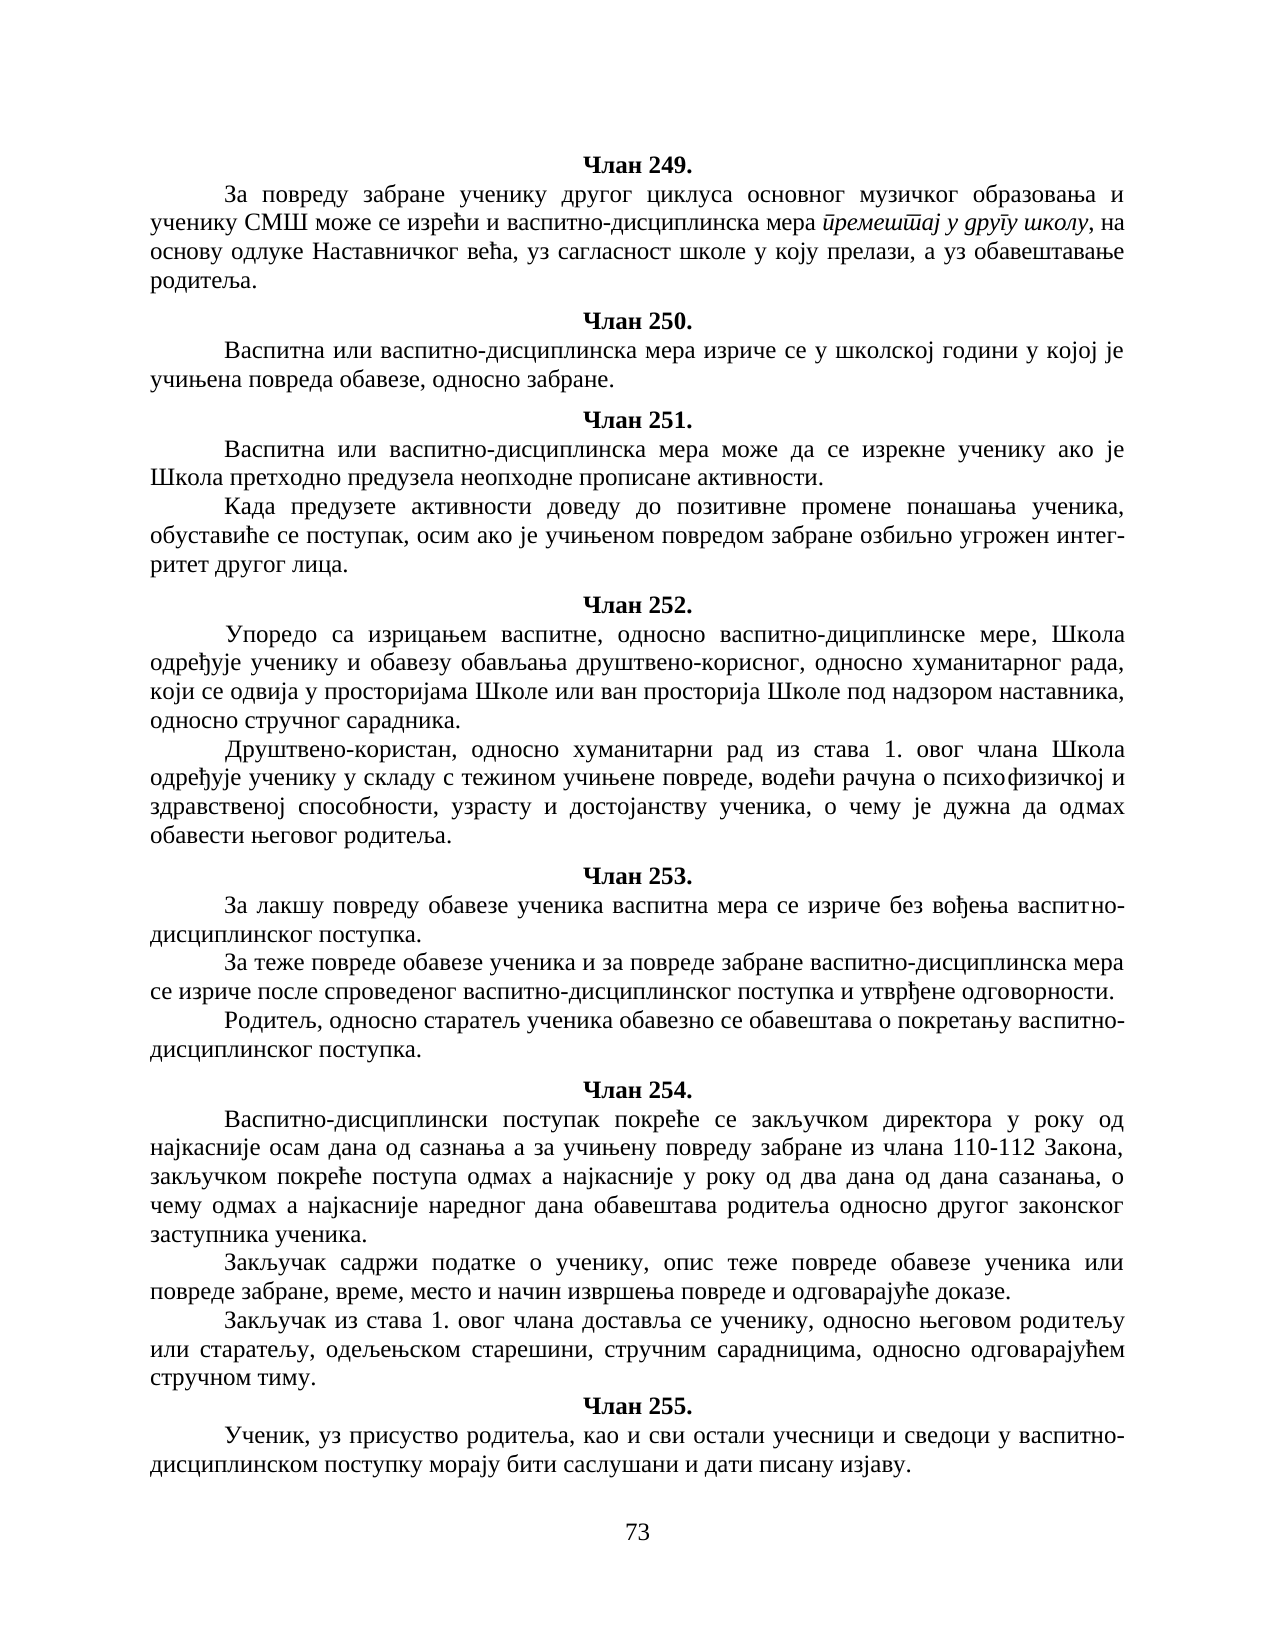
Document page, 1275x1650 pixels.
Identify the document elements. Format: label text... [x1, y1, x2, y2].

text Члан 250. [150, 306, 1125, 335]
text Закључак садржи податке о ученику, опис теже повреде обавезе ученика или повреде забране, време, место и начин извршења повреде и одговарајуће доказе. [150, 1247, 1125, 1305]
text Васпитно-дисциплински поступак покреће се закључком директора у року од најкасније осам дана од сазнања а за учињену повреду забране из члана 110-112 Закона, закључком покреће поступа одмах а најкасније у року од два дана од дана сазанања, о чему одмах а најкасније наредног дана обавештава родитеља односно другог законског заступника ученика. [150, 1104, 1125, 1247]
text За теже повреде обавезе ученика и за повреде забране васпитно-дисциплинска мера се изриче после спроведеног васпитно-дисциплинског поступка и утврђене одговорности. [150, 947, 1125, 1005]
text Родитељ, односно старатељ ученика обавезно се обавештава о покретању васпитно-дисциплинског поступка. [150, 1005, 1125, 1062]
text Члан 255. [150, 1391, 1125, 1420]
text Члан 251. [150, 405, 1125, 434]
text Члан 249. [150, 150, 1125, 179]
text Васпитна или васпитно-дисциплинска мера изриче се у школској години у којој је учињена повреда обавезе, односно забране. [150, 335, 1125, 392]
text Закључак из става 1. овог члана доставља се ученику, односно његовом родитељу или старатељу, одељењском старешини, стручним сарадницима, односно одговарајућем стручном тиму. [150, 1305, 1125, 1391]
text Друштвено-користан, односно хуманитарни рад из става 1. овог члана Школа одређује ученику у складу с тежином учињене повреде, водећи рачуна о психофизичкој и здравственој способности, узрасту и достојанству ученика, о чему је дужна да одмах обавести његовог родитеља. [150, 734, 1125, 849]
text Члан 254. [150, 1075, 1125, 1104]
text Васпитна или васпитно-дисциплинска мера може да се изрекне ученику ако је Школа претходно предузела неопходне прописане активности. [150, 434, 1125, 491]
text Члан 252. [150, 590, 1125, 619]
text Упоредо са изрицањем васпитне, односно васпитно-дициплинске мере, Школа одређује ученику и обавезу обављања друштвено-корисног, односно хуманитарног рада, који се одвија у просторијама Школе или ван просторија Школе под надзором наставника, односно стручног сарадника. [150, 619, 1125, 734]
text Када предузете активности доведу до позитивне промене понашања ученика, обуставиће се поступак, осим ако је учињеном повредом забране озбиљно угрожен интегритет другог лица. [150, 491, 1125, 577]
text За повреду забране ученику другог циклуса основног музичког образовања и ученику СМШ може се изрећи и васпитно-дисциплинска мера премештај у другу школу, на основу одлуке Наставничког већа, уз сагласност школе у коју прелази, а уз обавештавање родитеља. [150, 179, 1125, 294]
text Члан 253. [150, 861, 1125, 890]
text Ученик, уз присуство родитеља, као и сви остали учесници и сведоци у васпитно-дисциплинском поступку морају бити саслушани и дати писану изјаву. [150, 1420, 1125, 1477]
text За лакшу повреду обавезе ученика васпитна мера се изриче без вођења васпитно-дисциплинског поступка. [150, 890, 1125, 947]
